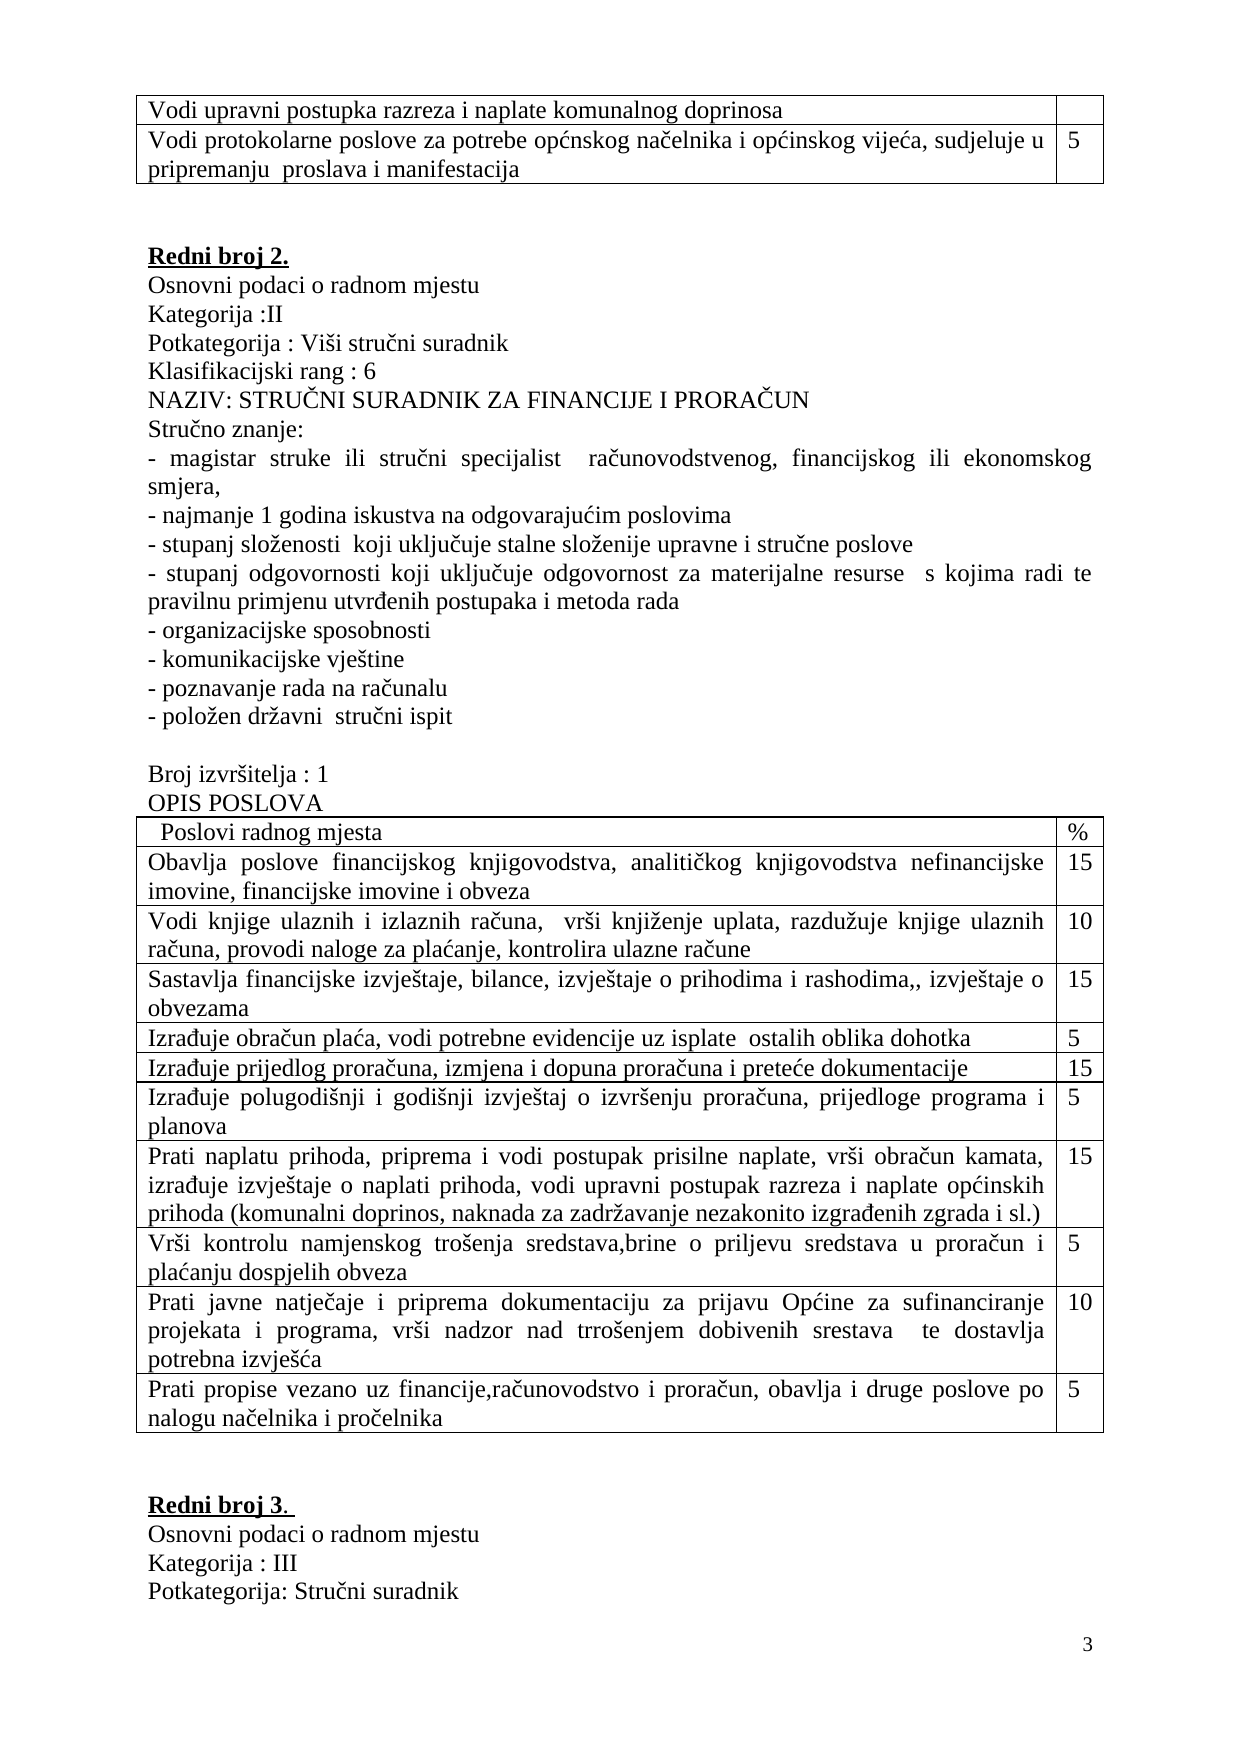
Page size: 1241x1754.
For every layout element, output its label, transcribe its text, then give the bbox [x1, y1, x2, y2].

table_cell 15 [1057, 847, 1103, 905]
text - poznavanje rada na računalu [148, 673, 1092, 701]
table_cell 10 [1057, 1287, 1103, 1373]
table_cell 5 [1057, 1023, 1103, 1052]
table_cell [1057, 96, 1103, 124]
text NAZIV: STRUČNI SURADNIK ZA FINANCIJE I PRORAČUN [148, 385, 1092, 414]
table_cell Prati naplatu prihoda, priprema i vodi postupak prisilne naplate, vrši obračun kamata, izrađuje izvještaje o naplati prihoda, vodi upravni postupak razreza i naplate općinskih prihoda (komunalni doprinos, naknada za zadržavanje nezakonito izgrađenih zgrada i sl.) [137, 1141, 1056, 1227]
table_cell Izrađuje prijedlog proračuna, izmjena i dopuna proračuna i preteće dokumentacije [137, 1053, 1056, 1081]
table_cell 15 [1057, 1053, 1103, 1081]
table_cell 15 [1057, 964, 1103, 1022]
text Kategorija : III [148, 1548, 1092, 1576]
text Osnovni podaci o radnom mjestu [148, 270, 1092, 299]
table_cell Prati javne natječaje i priprema dokumentaciju za prijavu Općine za sufinanciranje projekata i programa, vrši nadzor nad trrošenjem dobivenih srestava te dostavlja potrebna izvješća [137, 1287, 1056, 1373]
table_cell 5 [1057, 1228, 1103, 1286]
text - položen državni stručni ispit [148, 701, 1092, 730]
text Klasifikacijski rang : 6 [148, 356, 1092, 385]
text - komunikacijske vještine [148, 644, 1092, 673]
table_cell Vodi protokolarne poslove za potrebe općnskog načelnika i općinskog vijeća, sudjeluje u pripremanju proslava i manifestacija [137, 125, 1056, 183]
table_cell Vodi upravni postupka razreza i naplate komunalnog doprinosa [137, 96, 1056, 124]
table_header % [1057, 818, 1103, 846]
text Potkategorija : Viši stručni suradnik [148, 328, 1092, 356]
table_cell Vrši kontrolu namjenskog trošenja sredstava,brine o priljevu sredstava u proračun i plaćanju dospjelih obveza [137, 1228, 1056, 1286]
table_cell 10 [1057, 906, 1103, 963]
table_cell Sastavlja financijske izvještaje, bilance, izvještaje o prihodima i rashodima,, izvještaje o obvezama [137, 964, 1056, 1022]
text Broj izvršitelja : 1 [148, 759, 1092, 788]
table_cell Izrađuje obračun plaća, vodi potrebne evidencije uz isplate ostalih oblika dohotka [137, 1023, 1056, 1052]
text - najmanje 1 godina iskustva na odgovarajućim poslovima [148, 500, 1092, 529]
text Potkategorija: Stručni suradnik [148, 1576, 1092, 1605]
text Osnovni podaci o radnom mjestu [148, 1519, 1092, 1548]
table_cell 5 [1057, 125, 1103, 183]
text Kategorija :II [148, 299, 1092, 328]
text Redni broj 2. [148, 241, 1092, 270]
table_header Poslovi radnog mjesta [137, 818, 1056, 846]
table_cell 5 [1057, 1374, 1103, 1432]
text Redni broj 3. [148, 1490, 1092, 1519]
text Stručno znanje: [148, 414, 1092, 443]
text - magistar struke ili stručni specijalist računovodstvenog, financijskog ili ekonomskog smjera, [148, 443, 1092, 500]
table_cell 5 [1057, 1083, 1103, 1140]
text - stupanj složenosti koji uključuje stalne složenije upravne i stručne poslove [148, 529, 1092, 558]
table_cell 15 [1057, 1141, 1103, 1227]
table_cell Izrađuje polugodišnji i godišnji izvještaj o izvršenju proračuna, prijedloge programa i planova [137, 1083, 1056, 1140]
table_cell Prati propise vezano uz financije,računovodstvo i proračun, obavlja i druge poslove po nalogu načelnika i pročelnika [137, 1374, 1056, 1432]
text - stupanj odgovornosti koji uključuje odgovornost za materijalne resurse s kojima radi te pravilnu primjenu utvrđenih postupaka i metoda rada [148, 558, 1092, 615]
text OPIS POSLOVA [148, 788, 1092, 816]
text - organizacijske sposobnosti [148, 615, 1092, 644]
table_cell Vodi knjige ulaznih i izlaznih računa, vrši knjiženje uplata, razdužuje knjige ulaznih računa, provodi naloge za plaćanje, kontrolira ulazne račune [137, 906, 1056, 963]
table_cell Obavlja poslove financijskog knjigovodstva, analitičkog knjigovodstva nefinancijske imovine, financijske imovine i obveza [137, 847, 1056, 905]
